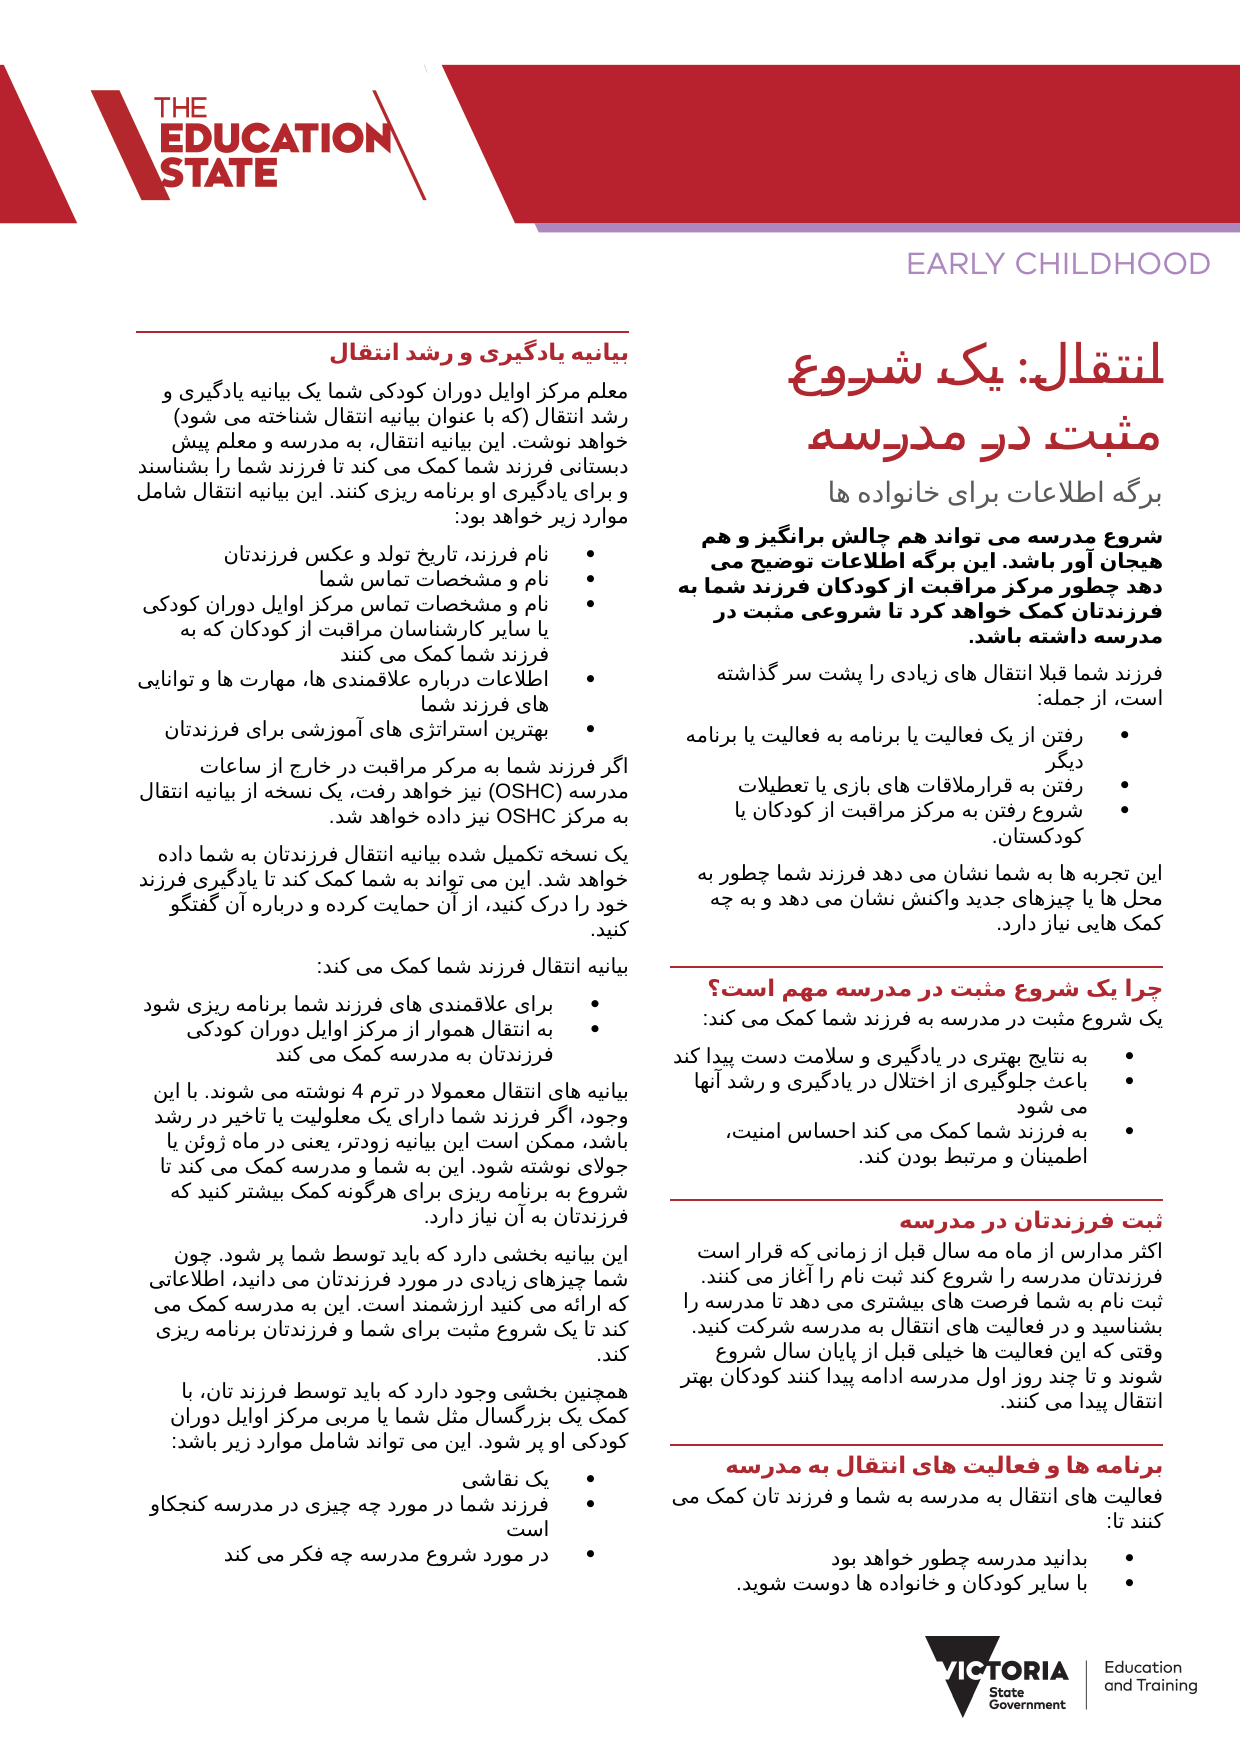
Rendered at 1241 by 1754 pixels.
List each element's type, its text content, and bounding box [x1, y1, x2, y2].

list به انتقال هموار از مرکز اوایل دوران کودکی فرزندتان به مدرسه کمک می کند [136, 1015, 592, 1065]
list یک نقاشی [136, 1465, 587, 1490]
list برای علاقمندی های فرزند شما برنامه ریزی شود [136, 990, 592, 1015]
text یک نسخه تکمیل شده بیانیه انتقال فرزندتان به شما داده خواهد شد. این می تواند به شما کمک کند تا یادگیری فرزند خود را درک کنید، از آن حمایت کرده و درباره آن گفتگو کنید. [136, 840, 629, 940]
list با سایر کودکان و خانواده ها دوست شوید. [670, 1570, 1126, 1595]
text این بیانیه بخشی دارد که باید توسط شما پر شود. چون شما چیزهای زیادی در مورد فرزندتان می دانید، اطلاعاتی که ارائه می کنید ارزشمند است. این به مدرسه کمک می کند تا یک شروع مثبت برای شما و فرزندتان برنامه ریزی کند. [136, 1240, 629, 1365]
subtitle بیانیه یادگیری و رشد انتقال [136, 333, 629, 365]
subtitle برنامه ها و فعالیت های انتقال به مدرسه [670, 1446, 1163, 1478]
text این تجربه ها به شما نشان می دهد فرزند شما چطور به محل ها یا چیزهای جدید واکنش نشان می دهد و به چه کمک هایی نیاز دارد. [670, 860, 1163, 935]
subtitle برگه اطلاعات برای خانواده ها [670, 476, 1163, 510]
text اگر فرزند شما به مرکر مراقبت در خارج از ساعات مدرسه (OSHC) نیز خواهد رفت، یک نسخه از بیانیه انتقال به مرکز OSHC نیز داده خواهد شد. [136, 753, 629, 828]
text بیانیه های انتقال معمولا در ترم 4 نوشته می شوند. با این وجود، اگر فرزند شما دارای یک معلولیت یا تاخیر در رشد باشد، ممکن است این بیانیه زودتر، یعنی در ماه ژوئن یا جولای نوشته شود. این به شما و مدرسه کمک می کند تا شروع به برنامه ریزی برای هرگونه کمک بیشتر کنید که فرزندتان به آن نیاز دارد. [136, 1078, 629, 1228]
list به نتایج بهتری در یادگیری و سلامت دست پیدا کند [670, 1042, 1126, 1067]
list نام و مشخصات تماس مرکز اوایل دوران کودکی یا سایر کارشناسان مراقبت از کودکان که به فرزند شما کمک می کنند [136, 590, 587, 665]
text فعالیت های انتقال به مدرسه به شما و فرزند تان کمک می کنند تا: [670, 1483, 1163, 1533]
list رفتن به قرارملاقات های بازی یا تعطیلات [670, 772, 1121, 797]
text شروع مدرسه می تواند هم چالش برانگیز و هم هیجان آور باشد. این برگه اطلاعات توضیح می دهد چطور مرکز مراقبت از کودکان فرزند شما به فرزندتان کمک خواهد کرد تا شروعی مثبت در مدرسه داشته باشد. [670, 522, 1163, 647]
list نام فرزند، تاریخ تولد و عکس فرزندتان [136, 540, 587, 565]
list بدانید مدرسه چطور خواهد بود [670, 1545, 1126, 1570]
list فرزند شما در مورد چه چیزی در مدرسه کنجکاو است [136, 1490, 587, 1540]
text معلم مرکز اوایل دوران کودکی شما یک بیانیه یادگیری و رشد انتقال (که با عنوان بیانیه انتقال شناخته می شود) خواهد نوشت. این بیانیه انتقال، به مدرسه و معلم پیش دبستانی فرزند شما کمک می کند تا فرزند شما را بشناسند و برای یادگیری او برنامه ریزی کنند. این بیانیه انتقال شامل موارد زیر خواهد بود: [136, 378, 629, 528]
text یک شروع مثبت در مدرسه به فرزند شما کمک می کند: [670, 1005, 1163, 1030]
list اطلاعات درباره علاقمندی ها، مهارت ها و توانایی های فرزند شما [136, 665, 587, 715]
title انتقال: یک شروع مثبت در مدرسه [670, 331, 1163, 463]
list به فرزند شما کمک می کند احساس امنیت، اطمینان و مرتبط بودن کند. [670, 1117, 1126, 1167]
picture [0, 0, 1240, 323]
picture [1, 1636, 1236, 1754]
list شروع رفتن به مرکز مراقبت از کودکان یا کودکستان. [670, 797, 1121, 847]
list در مورد شروع مدرسه چه فکر می کند [136, 1540, 587, 1565]
list باعث جلوگیری از اختلال در یادگیری و رشد آنها می شود [670, 1067, 1126, 1117]
subtitle چرا یک شروع مثبت در مدرسه مهم است؟ [670, 968, 1163, 1001]
list نام و مشخصات تماس شما [136, 565, 587, 590]
text همچنین بخشی وجود دارد که باید توسط فرزند تان، با کمک یک بزرگسال مثل شما یا مربی مرکز اوایل دوران کودکی او پر شود. این می تواند شامل موارد زیر باشد: [136, 1378, 629, 1453]
text فرزند شما قبلا انتقال های زیادی را پشت سر گذاشته است، از جمله: [670, 660, 1163, 710]
text اکثر مدارس از ماه مه سال قبل از زمانی که قرار است فرزندتان مدرسه را شروع کند ثبت نام را آغاز می کنند. ثبت نام به شما فرصت های بیشتری می دهد تا مدرسه را بشناسید و در فعالیت های انتقال به مدرسه شرکت کنید. وقتی که این فعالیت ها خیلی قبل از پایان سال شروع شوند و تا چند روز اول مدرسه ادامه پیدا کنند کودکان بهتر انتقال پیدا می کنند. [670, 1238, 1163, 1413]
subtitle ثبت فرزندتان در مدرسه [670, 1201, 1163, 1233]
list رفتن از یک فعالیت یا برنامه به فعالیت یا برنامه دیگر [670, 722, 1121, 772]
list بهترین استراتژی های آموزشی برای فرزندتان [136, 715, 587, 740]
text بیانیه انتقال فرزند شما کمک می کند: [136, 953, 629, 978]
